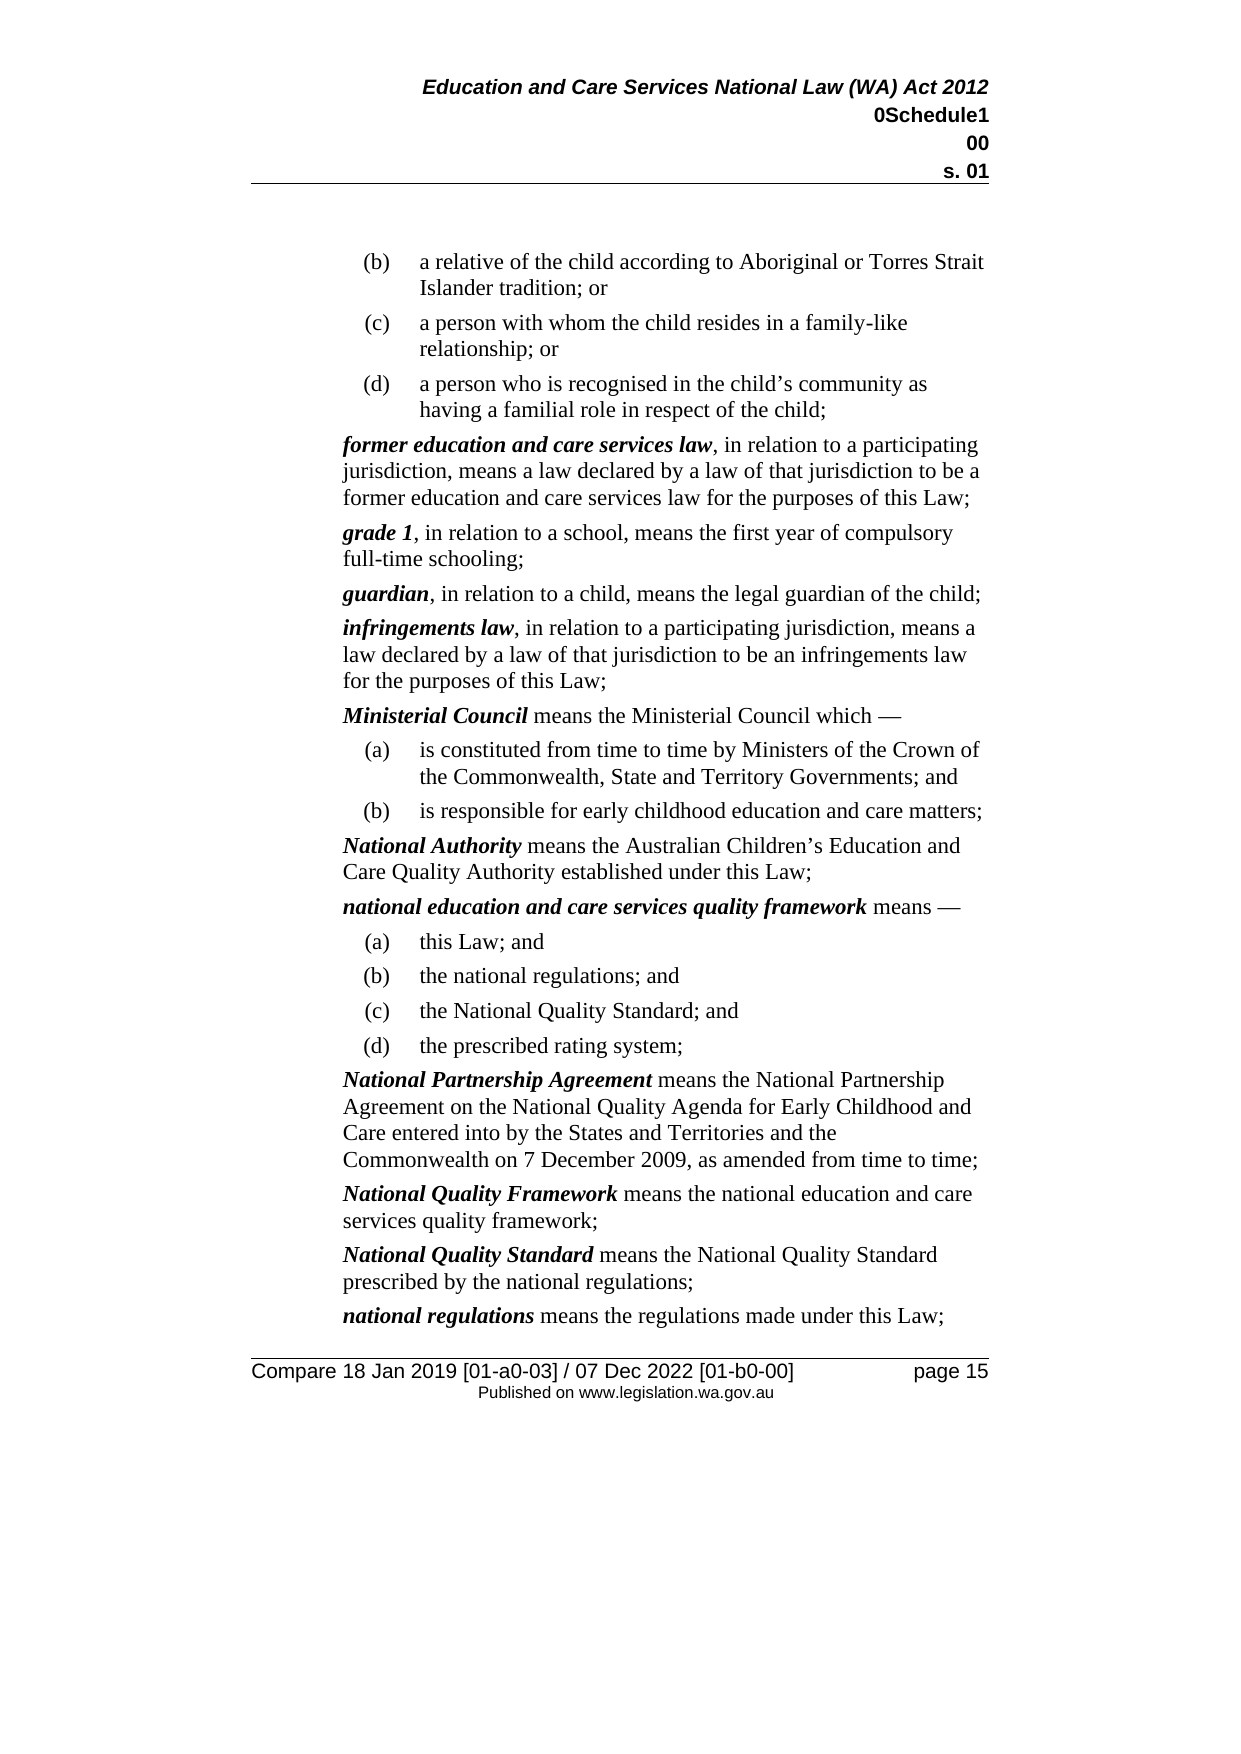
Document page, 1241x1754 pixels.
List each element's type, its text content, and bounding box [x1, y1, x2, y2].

text infringements law, in relation to a participating jurisdiction, means a law declared by a law of that jurisdiction to be an infringements law for the purposes of this Law; [251, 614, 989, 693]
text National Authority means the Australian Children’s Education and Care Quality Authority established under this Law; [251, 832, 989, 885]
text (a) is constituted from time to time by Ministers of the Crown of the Commonwealth, State and Territory Governments; and [251, 736, 989, 789]
text former education and care services law, in relation to a participating jurisdiction, means a law declared by a law of that jurisdiction to be a former education and care services law for the purposes of this Law; [251, 431, 989, 510]
text national regulations means the regulations made under this Law; [251, 1302, 989, 1329]
text (a) this Law; and [251, 928, 989, 954]
text National Quality Standard means the National Quality Standard prescribed by the national regulations; [251, 1241, 989, 1294]
text (b) is responsible for early childhood education and care matters; [251, 797, 989, 824]
text Ministerial Council means the Ministerial Council which — [251, 702, 989, 728]
text (d) the prescribed rating system; [251, 1032, 989, 1058]
text (c) a person with whom the child resides in a family-like relationship; or [251, 309, 989, 362]
text National Quality Framework means the national education and care services quality framework; [251, 1180, 989, 1233]
text (c) the National Quality Standard; and [251, 997, 989, 1023]
text national education and care services quality framework means — [251, 893, 989, 919]
text (b) the national regulations; and [251, 962, 989, 989]
text National Partnership Agreement means the National Partnership Agreement on the National Quality Agenda for Early Childhood and Care entered into by the States and Territories and the Commonwealth on 7 December 2009, as amended from time to time; [251, 1067, 989, 1172]
text (d) a person who is recognised in the child’s community as having a familial role in respect of the child; [251, 370, 989, 423]
text guardian, in relation to a child, means the legal guardian of the child; [251, 579, 989, 606]
text grade 1, in relation to a school, means the first year of compulsory full-time schooling; [251, 518, 989, 571]
text (b) a relative of the child according to Aboriginal or Torres Strait Islander tradition; or [251, 248, 989, 301]
